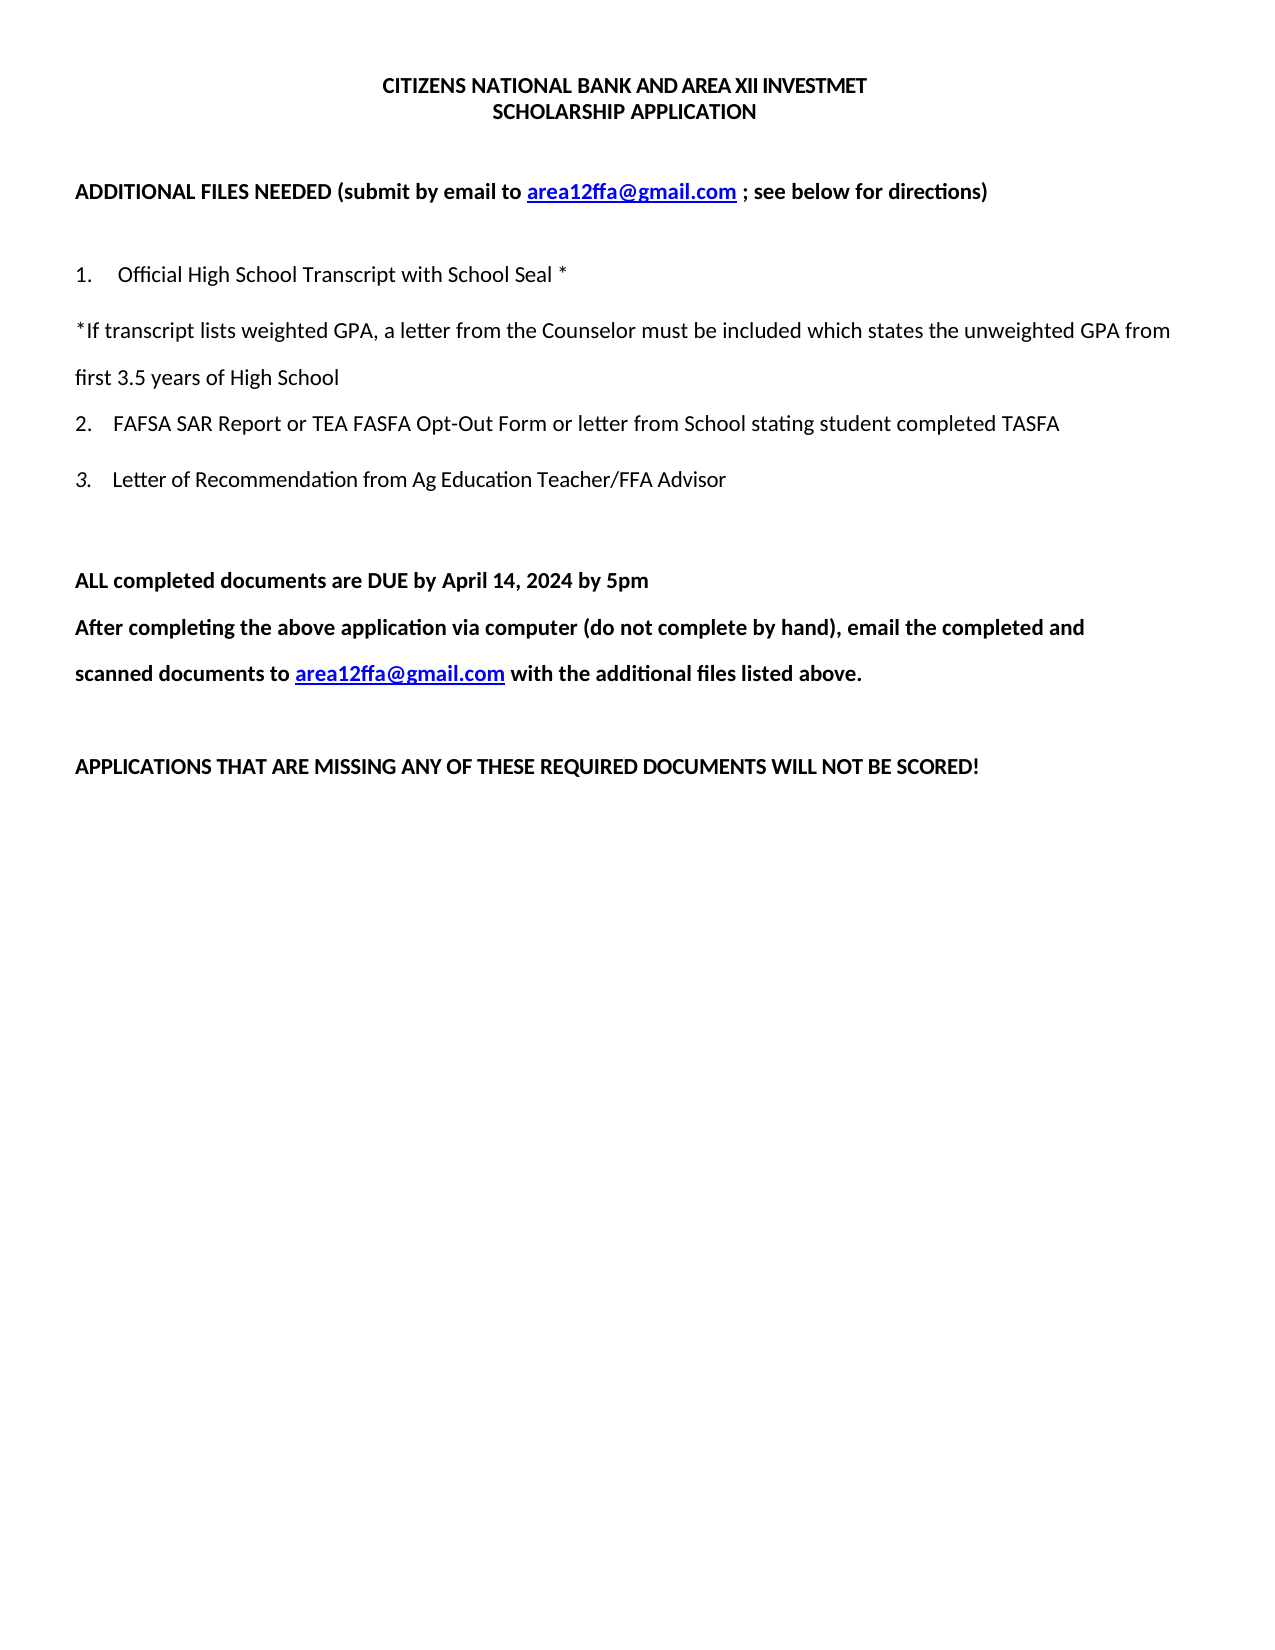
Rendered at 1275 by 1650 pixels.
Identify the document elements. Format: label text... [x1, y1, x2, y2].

text *If transcript lists weighted GPA, a letter from the Counselor must be included which states the unweighted GPA from first 3.5 years of High School [75, 316, 1186, 391]
list Letter of Recommendation from Ag Education Teacher/FFA Advisor [75, 465, 1212, 493]
list Official High School Transcript with School Seal * [75, 260, 1212, 288]
text After completing the above application via computer (do not complete by hand), email the completed and scanned documents to area12ffa@gmail.com with the additional files listed above. [75, 613, 1146, 687]
text APPLICATIONS THAT ARE MISSING ANY OF THESE REQUIRED DOCUMENTS WILL NOT BE SCORED! [75, 752, 1146, 780]
text ALL completed documents are DUE by April 14, 2024 by 5pm [75, 566, 1146, 594]
subtitle ADDITIONAL FILES NEEDED (submit by email to area12ffa@gmail.com ; see below for directions) [75, 177, 1212, 205]
text 2. FAFSA SAR Report or TEA FASFA Opt-Out Form or letter from School stating student completed TASFA [75, 409, 1212, 437]
